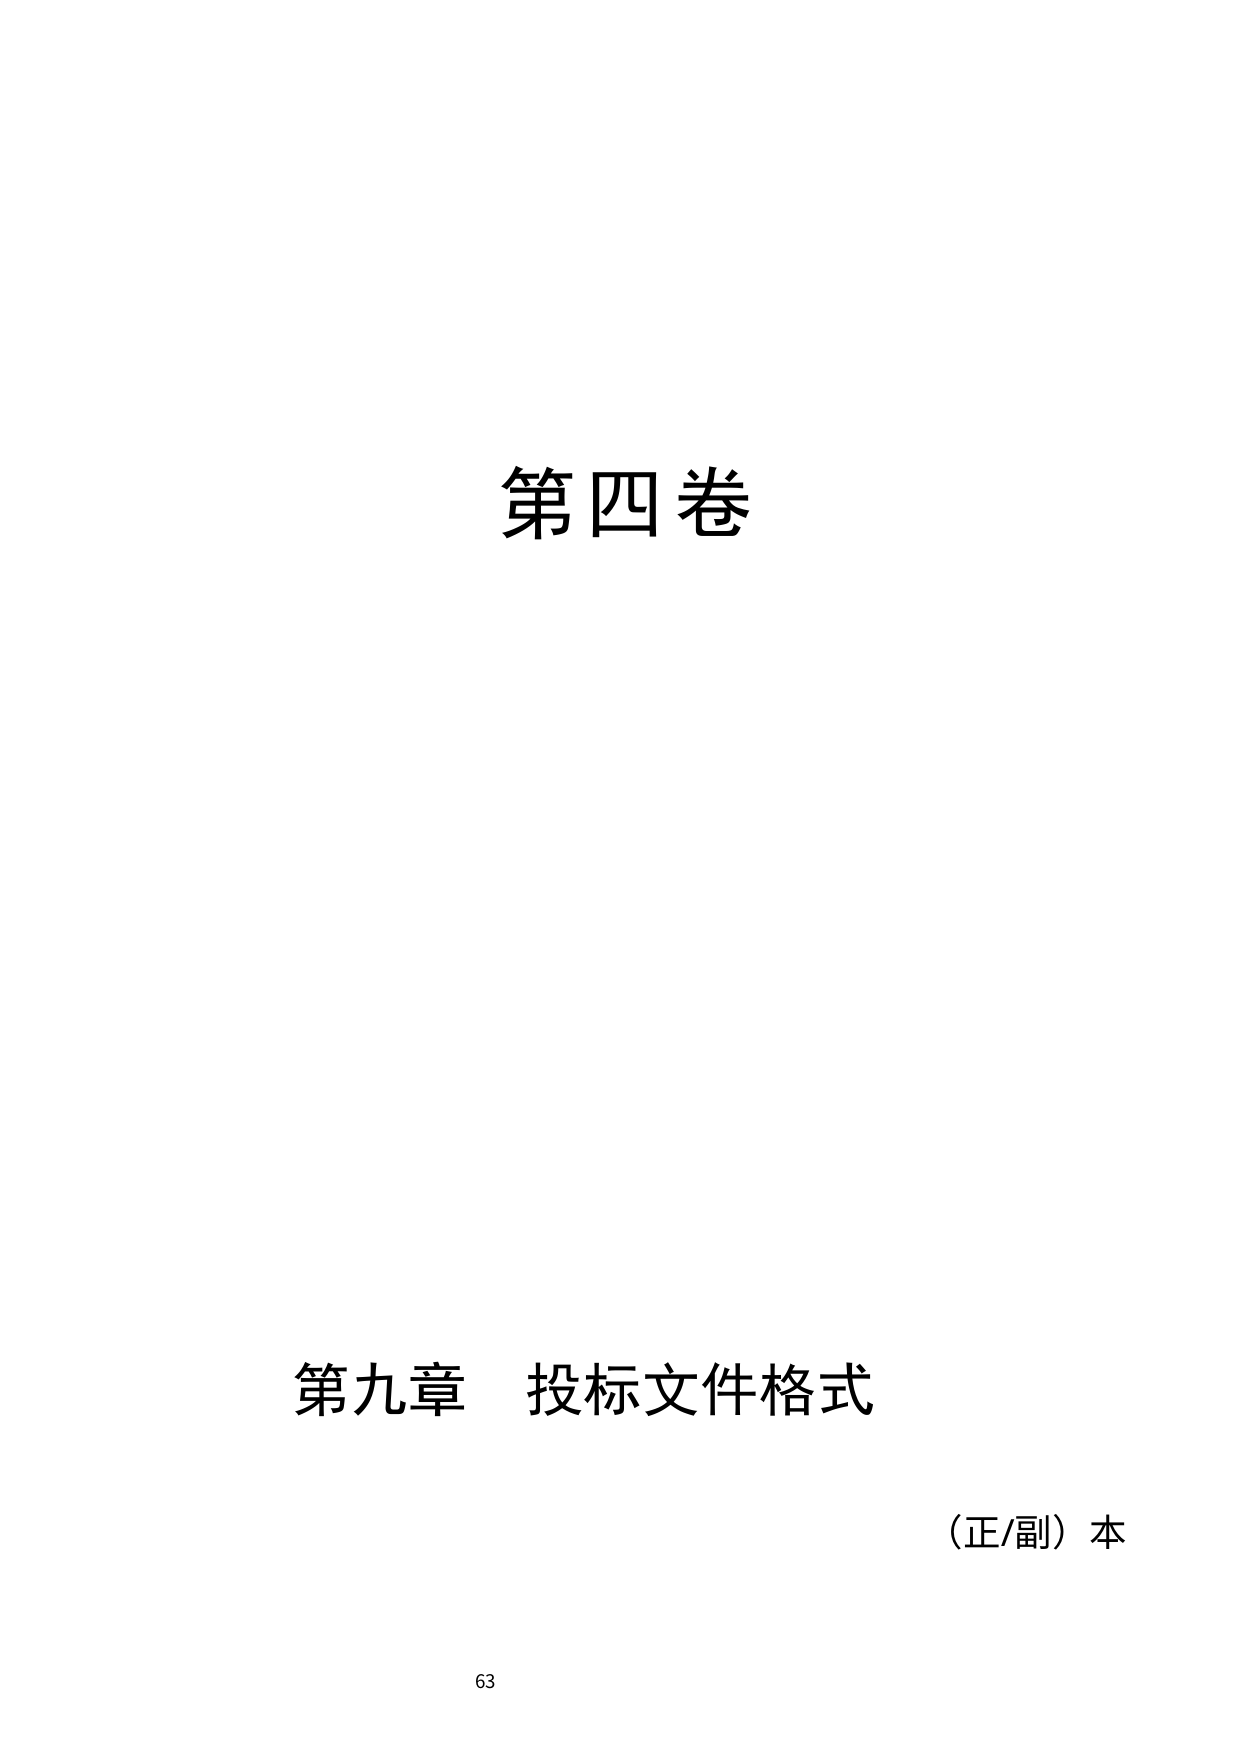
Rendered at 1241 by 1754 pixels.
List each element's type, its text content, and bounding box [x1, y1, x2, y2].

text 第九章 投标文件格式 [292, 1352, 1127, 1419]
text 第 四 卷 [123, 452, 1127, 542]
text （正/副）本 [123, 1503, 1127, 1558]
